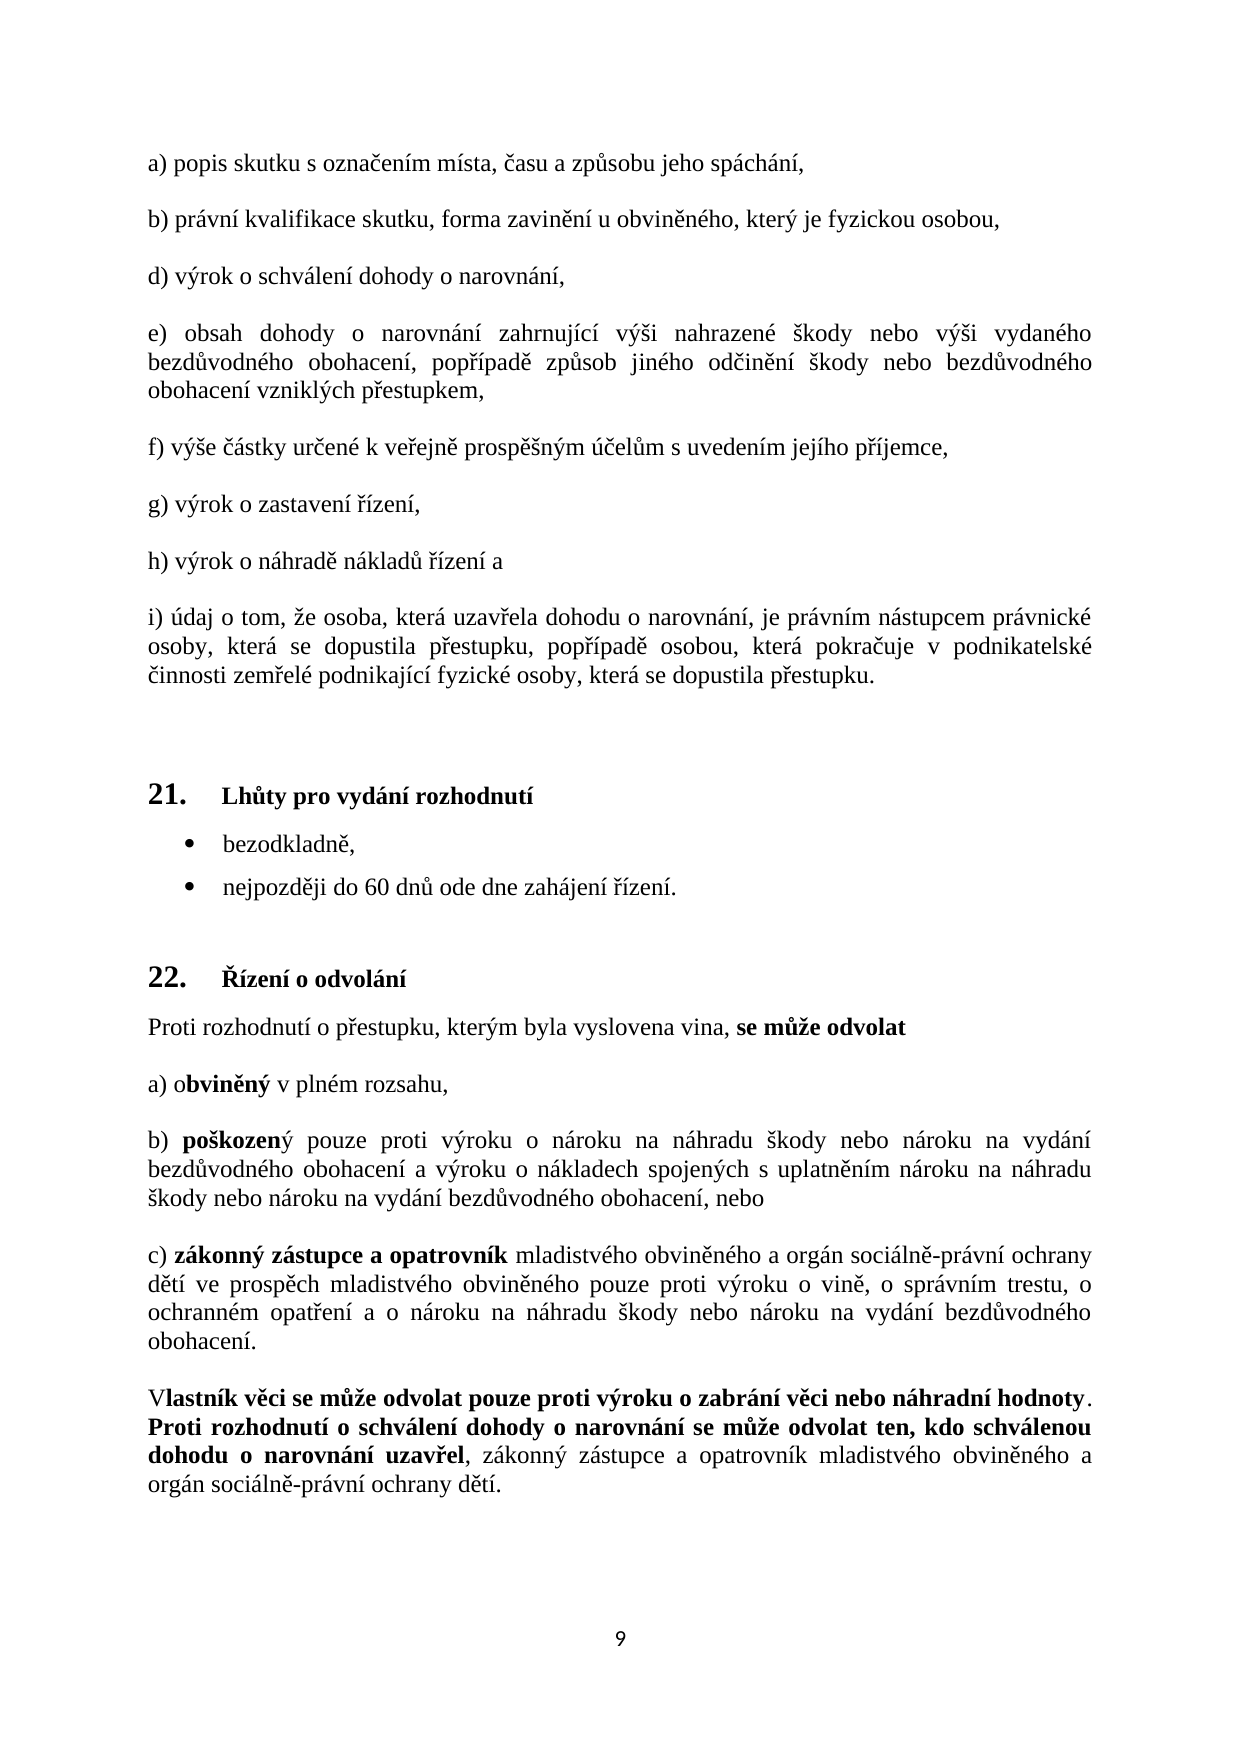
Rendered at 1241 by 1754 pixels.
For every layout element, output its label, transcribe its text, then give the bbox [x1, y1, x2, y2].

text Vlastník věci se může odvolat pouze proti výroku o zabrání věci nebo náhradní hodnoty. Proti rozhodnutí o schválení dohody o narovnání se může odvolat ten, kdo schválenou dohodu o narovnání uzavřel, zákonný zástupce a opatrovník mladistvého obviněného a orgán sociálně-právní ochrany dětí. [148, 1383, 1093, 1498]
text b) poškozený pouze proti výroku o nároku na náhradu škody nebo nároku na vydání bezdůvodného obohacení a výroku o nákladech spojených s uplatněním nároku na náhradu škody nebo nároku na vydání bezdůvodného obohacení, nebo [148, 1126, 1093, 1212]
list Řízení o odvolání [148, 958, 1093, 994]
list bezodkladně, [185, 829, 1093, 858]
text Proti rozhodnutí o přestupku, kterým byla vyslovena vina, se může odvolat [148, 1012, 1093, 1041]
text a) popis skutku s označením místa, času a způsobu jeho spáchání, [148, 148, 1093, 176]
text c) zákonný zástupce a opatrovník mladistvého obviněného a orgán sociálně-právní ochrany dětí ve prospěch mladistvého obviněného pouze proti výroku o vině, o správním trestu, o ochranném opatření a o nároku na náhradu škody nebo nároku na vydání bezdůvodného obohacení. [148, 1240, 1093, 1355]
list nejpozději do 60 dnů ode dne zahájení řízení. [185, 872, 1093, 901]
text b) právní kvalifikace skutku, forma zavinění u obviněného, který je fyzickou osobou, [148, 204, 1093, 233]
text a) obviněný v plném rozsahu, [148, 1069, 1093, 1098]
text i) údaj o tom, že osoba, která uzavřela dohodu o narovnání, je právním nástupcem právnické osoby, která se dopustila přestupku, popřípadě osobou, která pokračuje v podnikatelské činnosti zemřelé podnikající fyzické osoby, která se dopustila přestupku. [148, 602, 1093, 689]
text e) obsah dohody o narovnání zahrnující výši nahrazené škody nebo výši vydaného bezdůvodného obohacení, popřípadě způsob jiného odčinění škody nebo bezdůvodného obohacení vzniklých přestupkem, [148, 318, 1093, 404]
list Lhůty pro vydání rozhodnutí [148, 775, 1093, 811]
text h) výrok o náhradě nákladů řízení a [148, 546, 1093, 574]
text d) výrok o schválení dohody o narovnání, [148, 261, 1093, 290]
text g) výrok o zastavení řízení, [148, 489, 1093, 518]
text f) výše částky určené k veřejně prospěšným účelům s uvedením jejího příjemce, [148, 432, 1093, 461]
